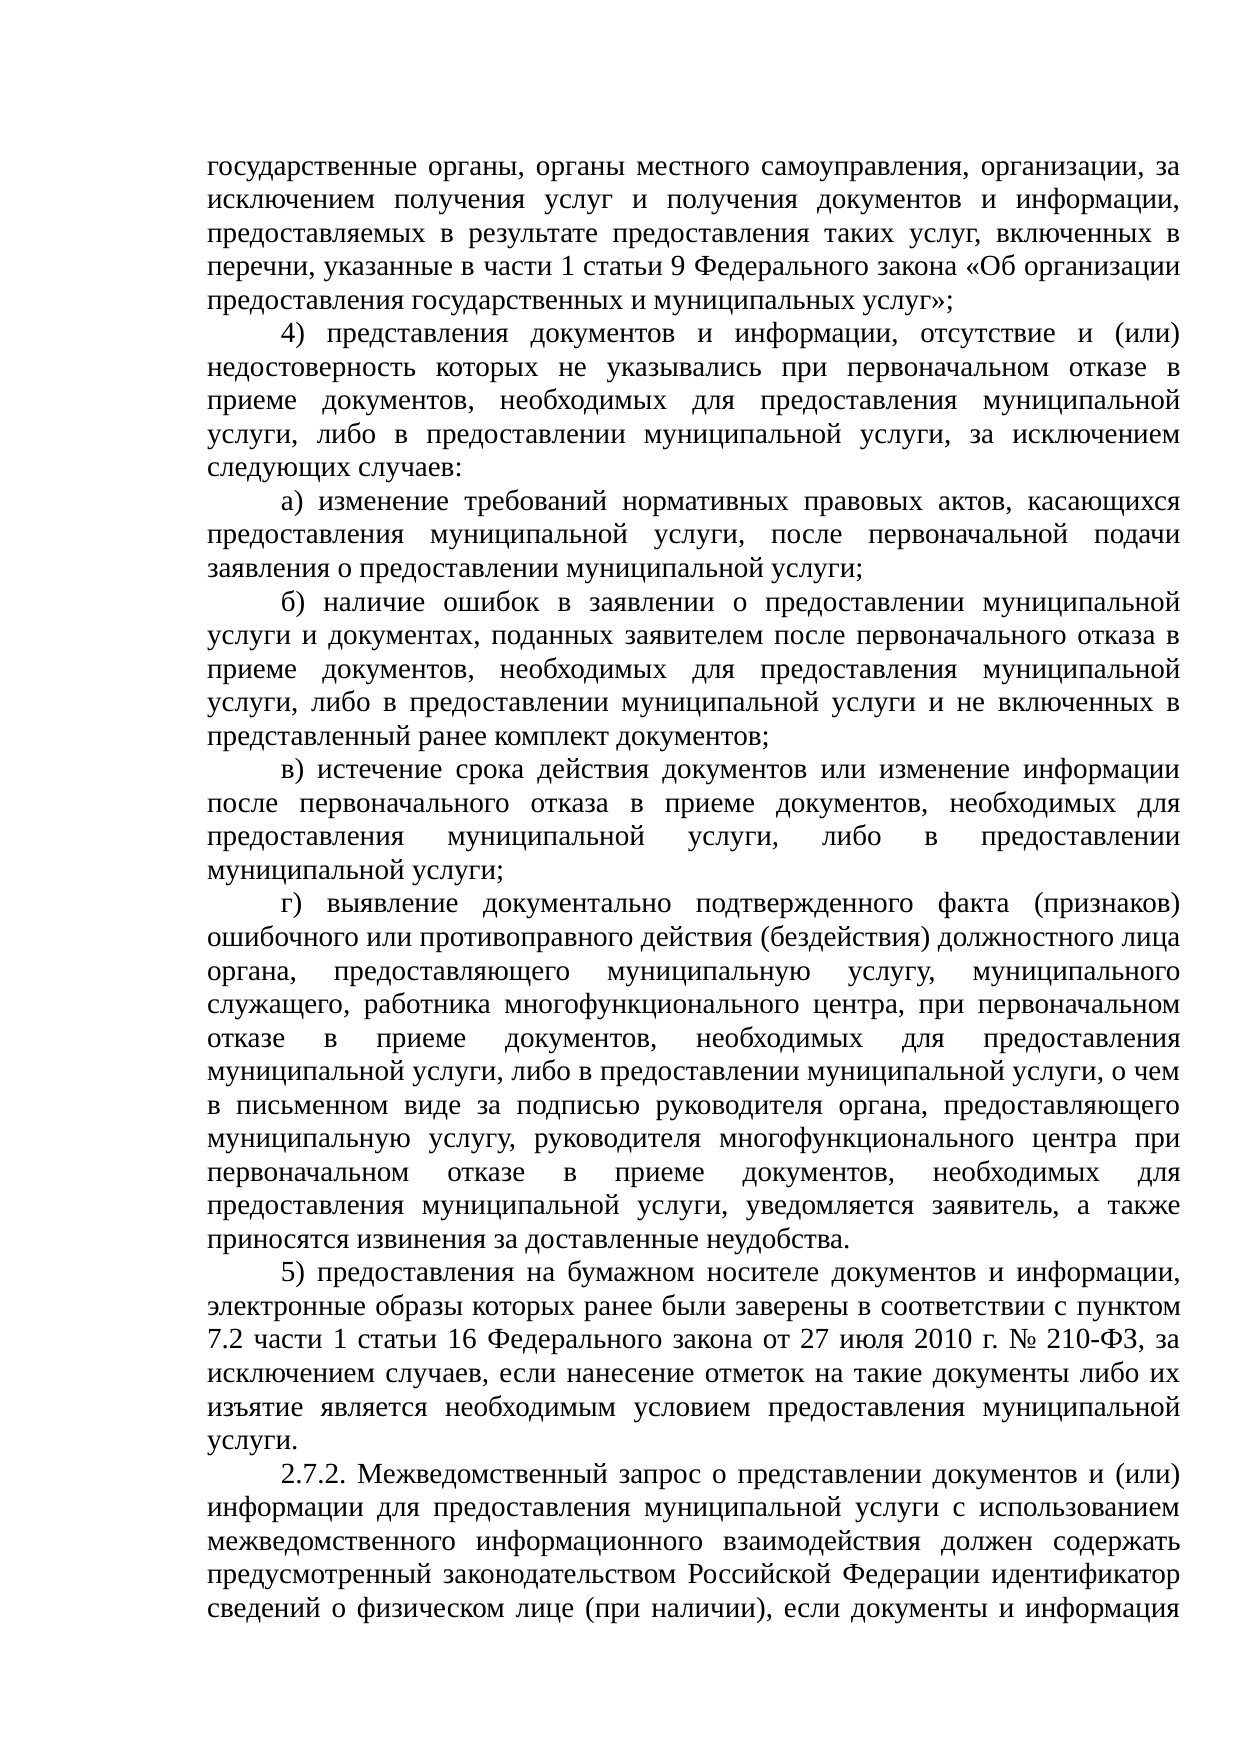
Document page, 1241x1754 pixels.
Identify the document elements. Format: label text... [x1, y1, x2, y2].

text б) наличие ошибок в заявлении о предоставлении муниципальной услуги и документах, поданных заявителем после первоначального отказа в приеме документов, необходимых для предоставления муниципальной услуги, либо в предоставлении муниципальной услуги и не включенных в представленный ранее комплект документов; [207, 584, 1181, 751]
text а) изменение требований нормативных правовых актов, касающихся предоставления муниципальной услуги, после первоначальной подачи заявления о предоставлении муниципальной услуги; [207, 483, 1181, 584]
text г) выявление документально подтвержденного факта (признаков) ошибочного или противоправного действия (бездействия) должностного лица органа, предоставляющего муниципальную услугу, муниципального служащего, работника многофункционального центра, при первоначальном отказе в приеме документов, необходимых для предоставления муниципальной услуги, либо в предоставлении муниципальной услуги, о чем в письменном виде за подписью руководителя органа, предоставляющего муниципальную услугу, руководителя многофункционального центра при первоначальном отказе в приеме документов, необходимых для предоставления муниципальной услуги, уведомляется заявитель, а также приносятся извинения за доставленные неудобства. [207, 886, 1181, 1254]
text в) истечение срока действия документов или изменение информации после первоначального отказа в приеме документов, необходимых для предоставления муниципальной услуги, либо в предоставлении муниципальной услуги; [207, 751, 1181, 886]
text 4) представления документов и информации, отсутствие и (или) недостоверность которых не указывались при первоначальном отказе в приеме документов, необходимых для предоставления муниципальной услуги, либо в предоставлении муниципальной услуги, за исключением следующих случаев: [207, 315, 1181, 483]
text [207, 1456, 1181, 1623]
text 5) предоставления на бумажном носителе документов и информации, электронные образы которых ранее были заверены в соответствии с пунктом 7.2 части 1 статьи 16 Федерального закона от 27 июля 2010 г. № 210-ФЗ, за исключением случаев, если нанесение отметок на такие документы либо их изъятие является необходимым условием предоставления муниципальной услуги. [207, 1254, 1181, 1456]
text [207, 148, 1181, 315]
